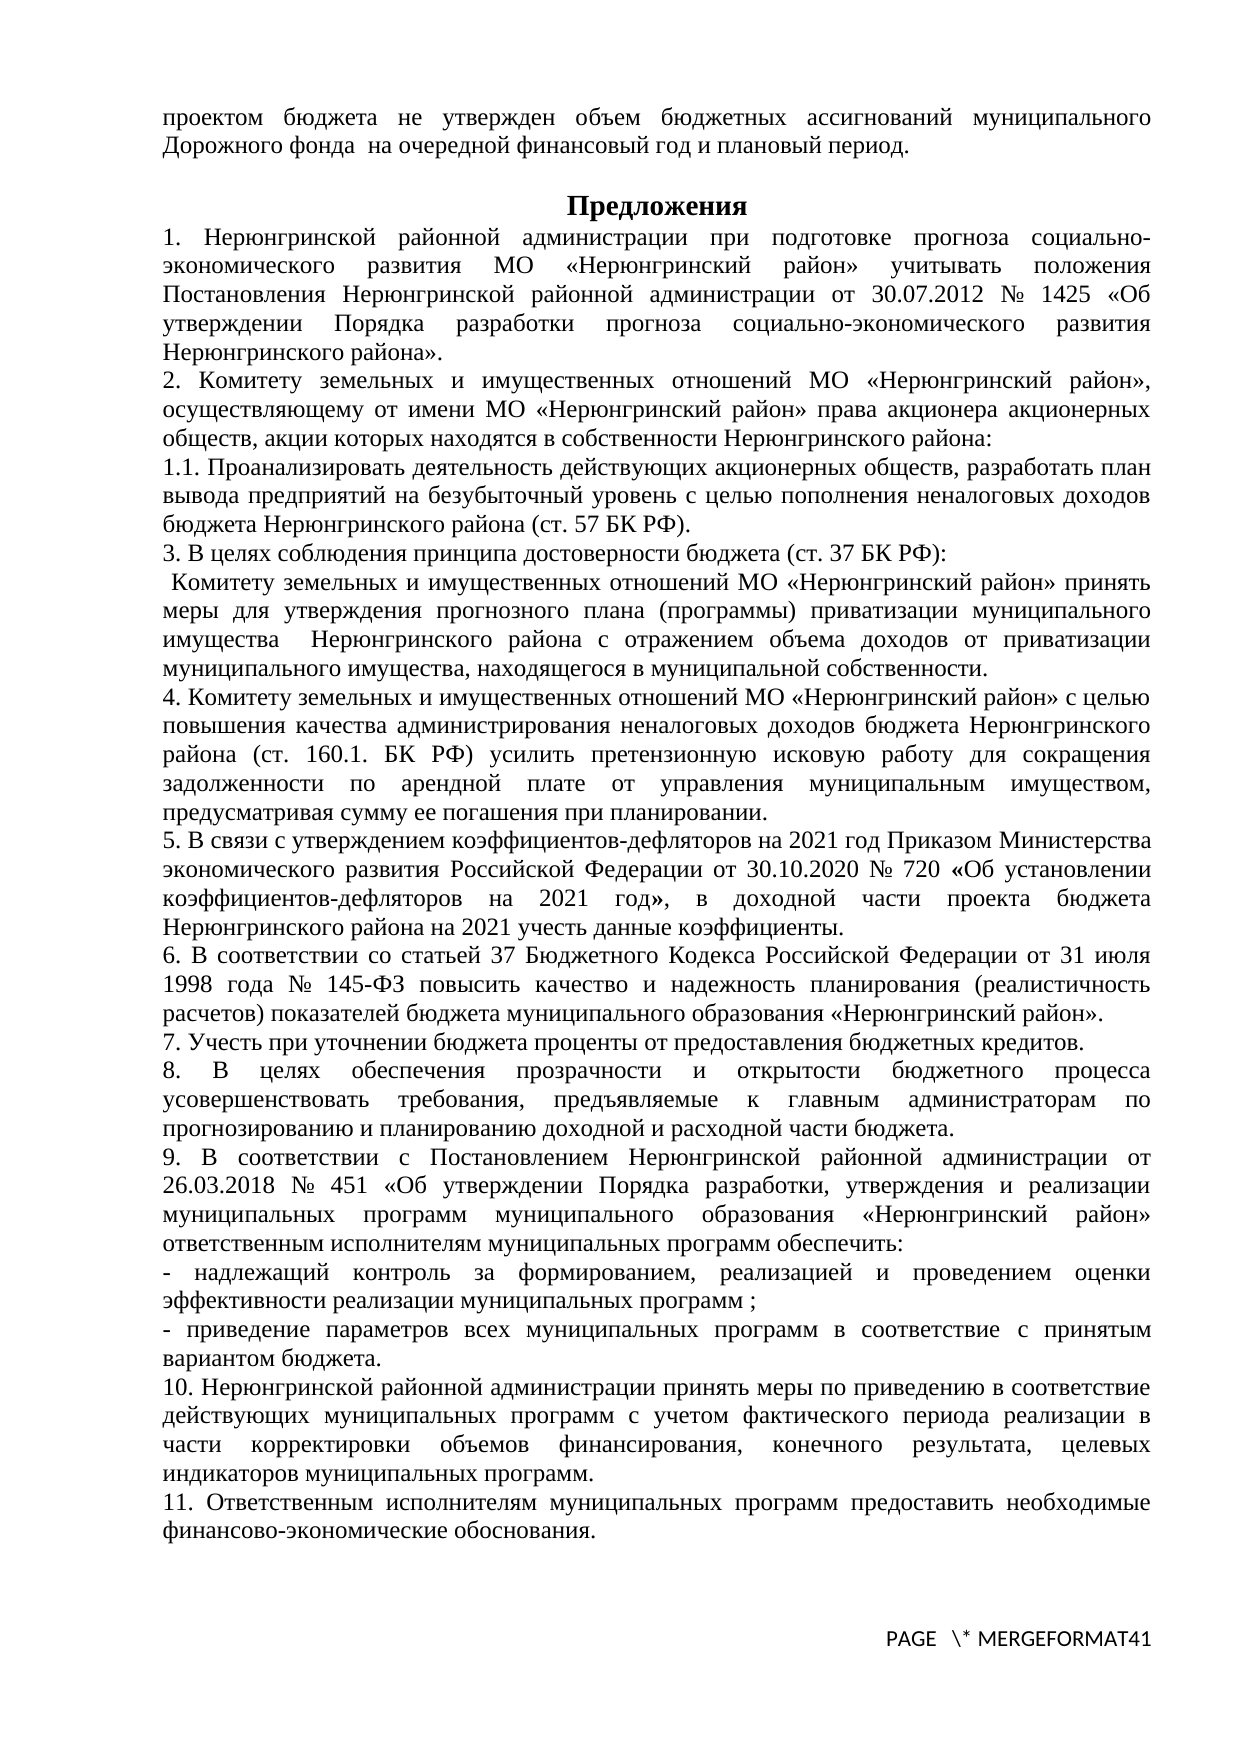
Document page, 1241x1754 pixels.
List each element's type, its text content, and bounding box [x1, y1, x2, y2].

text - надлежащий контроль за формированием, реализацией и проведением оценки эффективности реализации муниципальных программ ; [162, 1257, 1152, 1314]
text 3. В целях соблюдения принципа достоверности бюджета (ст. 37 БК РФ): [162, 538, 1152, 567]
text - приведение параметров всех муниципальных программ в соответствие с принятым вариантом бюджета. [162, 1314, 1152, 1372]
text 5. В связи с утверждением коэффициентов-дефляторов на 2021 год Приказом Министерства экономического развития Российской Федерации от 30.10.2020 № 720 «Об установлении коэффициентов-дефляторов на 2021 год», в доходной части проекта бюджета Нерюнгринского района на 2021 учесть данные коэффициенты. [162, 825, 1152, 940]
text Предложения [162, 188, 1152, 222]
text 8. В целях обеспечения прозрачности и открытости бюджетного процесса усовершенствовать требования, предъявляемые к главным администраторам по прогнозированию и планированию доходной и расходной части бюджета. [162, 1055, 1152, 1142]
text 10. Нерюнгринской районной администрации принять меры по приведению в соответствие действующих муниципальных программ с учетом фактического периода реализации в части корректировки объемов финансирования, конечного результата, целевых индикаторов муниципальных программ. [162, 1372, 1152, 1487]
text 1.1. Проанализировать деятельность действующих акционерных обществ, разработать план вывода предприятий на безубыточный уровень с целью пополнения неналоговых доходов бюджета Нерюнгринского района (ст. 57 БК РФ). [162, 452, 1152, 538]
text 2. Комитету земельных и имущественных отношений МО «Нерюнгринский район», осуществляющему от имени МО «Нерюнгринский район» права акционера акционерных обществ, акции которых находятся в собственности Нерюнгринского района: [162, 365, 1152, 452]
text Комитету земельных и имущественных отношений МО «Нерюнгринский район» принять меры для утверждения прогнозного плана (программы) приватизации муниципального имущества Нерюнгринского района с отражением объема доходов от приватизации муниципального имущества, находящегося в муниципальной собственности. [162, 567, 1152, 682]
text 7. Учесть при уточнении бюджета проценты от предоставления бюджетных кредитов. [162, 1027, 1152, 1055]
text 11. Ответственным исполнителям муниципальных программ предоставить необходимые финансово-экономические обоснования. [162, 1487, 1152, 1544]
text 1. Нерюнгринской районной администрации при подготовке прогноза социально-экономического развития МО «Нерюнгринский район» учитывать положения Постановления Нерюнгринской районной администрации от 30.07.2012 № 1425 «Об утверждении Порядка разработки прогноза социально-экономического развития Нерюнгринского района». [162, 222, 1152, 365]
text 6. В соответствии со статьей 37 Бюджетного Кодекса Российской Федерации от 31 июля 1998 года № 145-ФЗ повысить качество и надежность планирования (реалистичность расчетов) показателей бюджета муниципального образования «Нерюнгринский район». [162, 940, 1152, 1027]
text 9. В соответствии с Постановлением Нерюнгринской районной администрации от 26.03.2018 № 451 «Об утверждении Порядка разработки, утверждения и реализации муниципальных программ муниципального образования «Нерюнгринский район» ответственным исполнителям муниципальных программ обеспечить: [162, 1142, 1152, 1257]
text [162, 102, 1152, 159]
text 4. Комитету земельных и имущественных отношений МО «Нерюнгринский район» с целью повышения качества администрирования неналоговых доходов бюджета Нерюнгринского района (ст. 160.1. БК РФ) усилить претензионную исковую работу для сокращения задолженности по арендной плате от управления муниципальным имуществом, предусматривая сумму ее погашения при планировании. [162, 682, 1152, 825]
